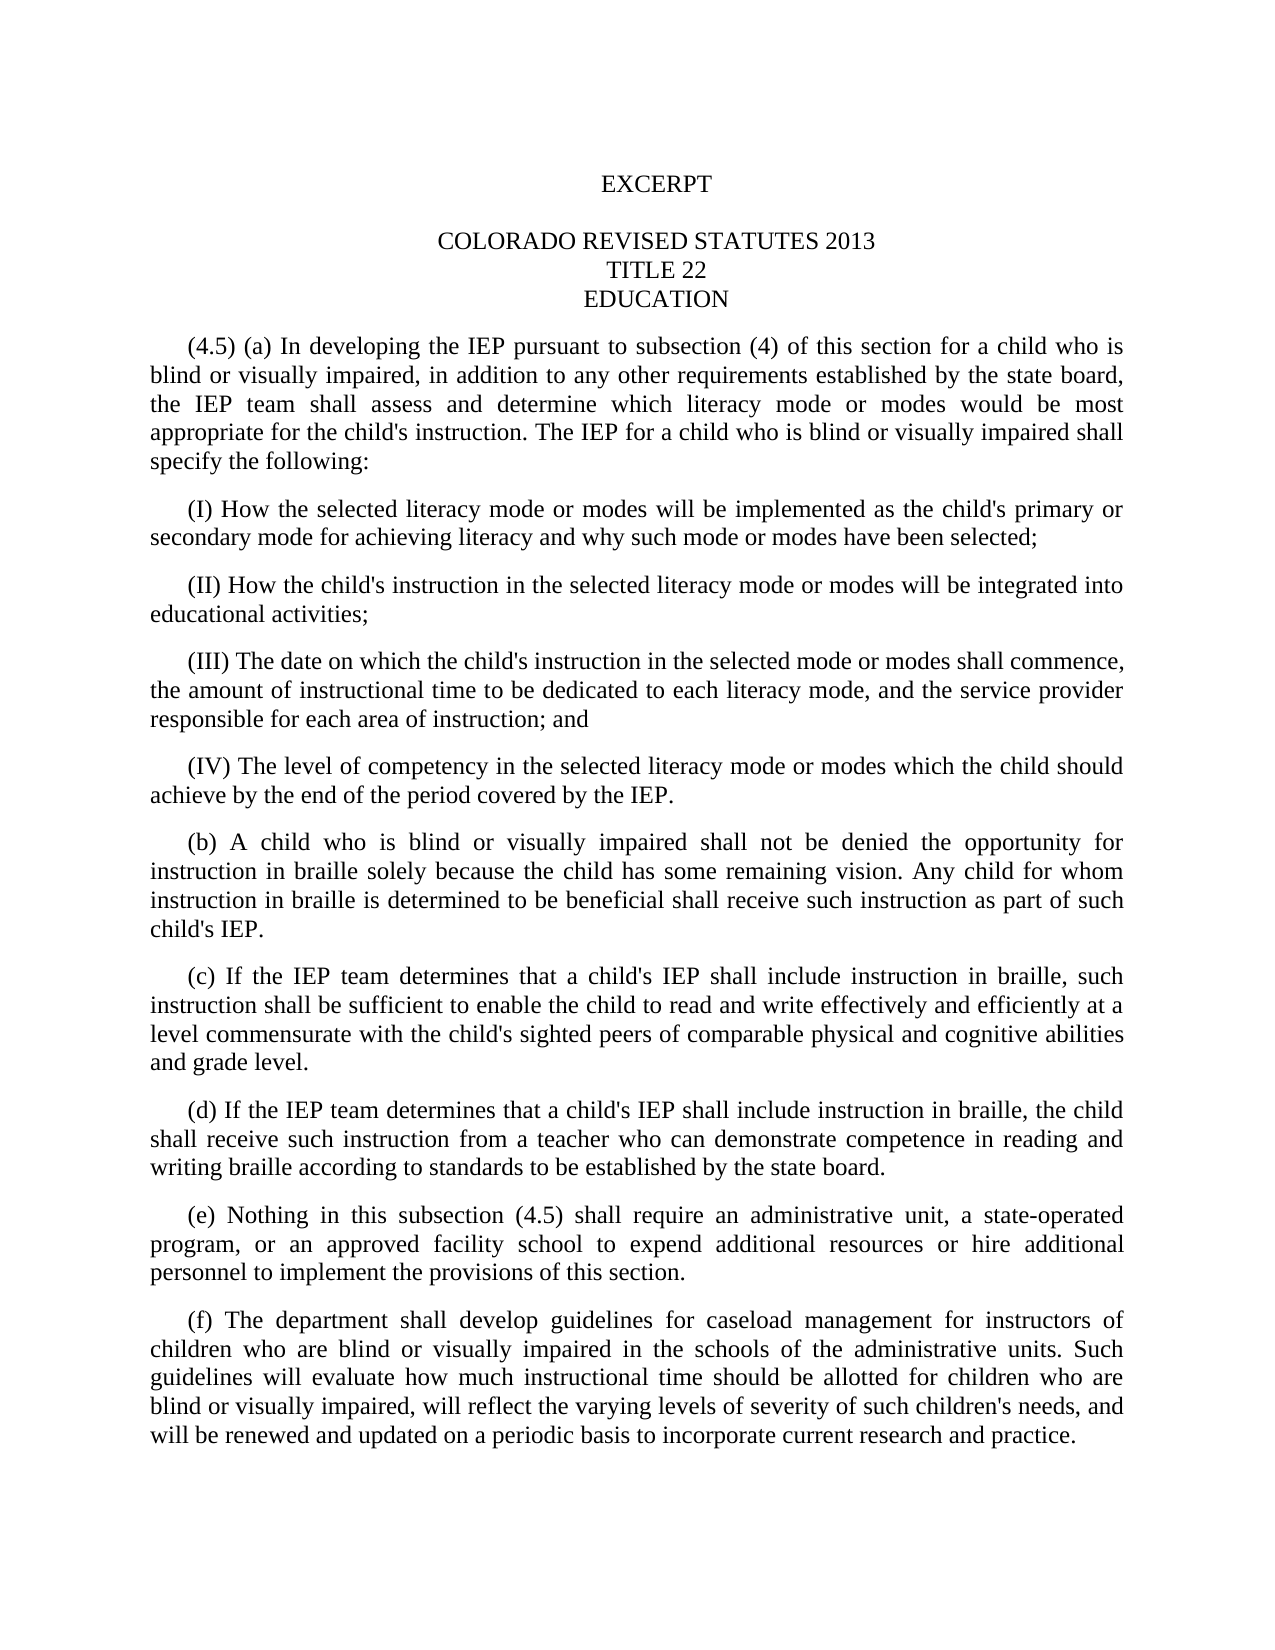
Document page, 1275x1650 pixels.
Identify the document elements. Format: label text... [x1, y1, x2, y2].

text COLORADO REVISED STATUTES 2013 [150, 226, 1125, 255]
text (d) If the IEP team determines that a child's IEP shall include instruction in braille, the child shall receive such instruction from a teacher who can demonstrate competence in reading and writing braille according to standards to be established by the state board. [150, 1095, 1125, 1181]
text TITLE 22 [150, 255, 1125, 284]
text (II) How the child's instruction in the selected literacy mode or modes will be integrated into educational activities; [150, 570, 1125, 627]
text (f) The department shall develop guidelines for caseload management for instructors of children who are blind or visually impaired in the schools of the administrative units. Such guidelines will evaluate how much instructional time should be allotted for children who are blind or visually impaired, will reflect the varying levels of severity of such children's needs, and will be renewed and updated on a periodic basis to incorporate current research and practice. [150, 1305, 1125, 1449]
text (c) If the IEP team determines that a child's IEP shall include instruction in braille, such instruction shall be sufficient to enable the child to read and write effectively and efficiently at a level commensurate with the child's sighted peers of comparable physical and cognitive abilities and grade level. [150, 961, 1125, 1076]
text EDUCATION [150, 284, 1125, 312]
text (e) Nothing in this subsection (4.5) shall require an administrative unit, a state-operated program, or an approved facility school to expend additional resources or hire additional personnel to implement the provisions of this section. [150, 1200, 1125, 1286]
text (IV) The level of competency in the selected literacy mode or modes which the child should achieve by the end of the period covered by the IEP. [150, 751, 1125, 809]
text EXCERPT [150, 169, 1125, 197]
text (I) How the selected literacy mode or modes will be implemented as the child's primary or secondary mode for achieving literacy and why such mode or modes have been selected; [150, 494, 1125, 551]
text (4.5) (a) In developing the IEP pursuant to subsection (4) of this section for a child who is blind or visually impaired, in addition to any other requirements established by the state board, the IEP team shall assess and determine which literacy mode or modes would be most appropriate for the child's instruction. The IEP for a child who is blind or visually impaired shall specify the following: [150, 331, 1125, 475]
text (b) A child who is blind or visually impaired shall not be denied the opportunity for instruction in braille solely because the child has some remaining vision. Any child for whom instruction in braille is determined to be beneficial shall receive such instruction as part of such child's IEP. [150, 827, 1125, 942]
text (III) The date on which the child's instruction in the selected mode or modes shall commence, the amount of instructional time to be dedicated to each literacy mode, and the service provider responsible for each area of instruction; and [150, 646, 1125, 732]
